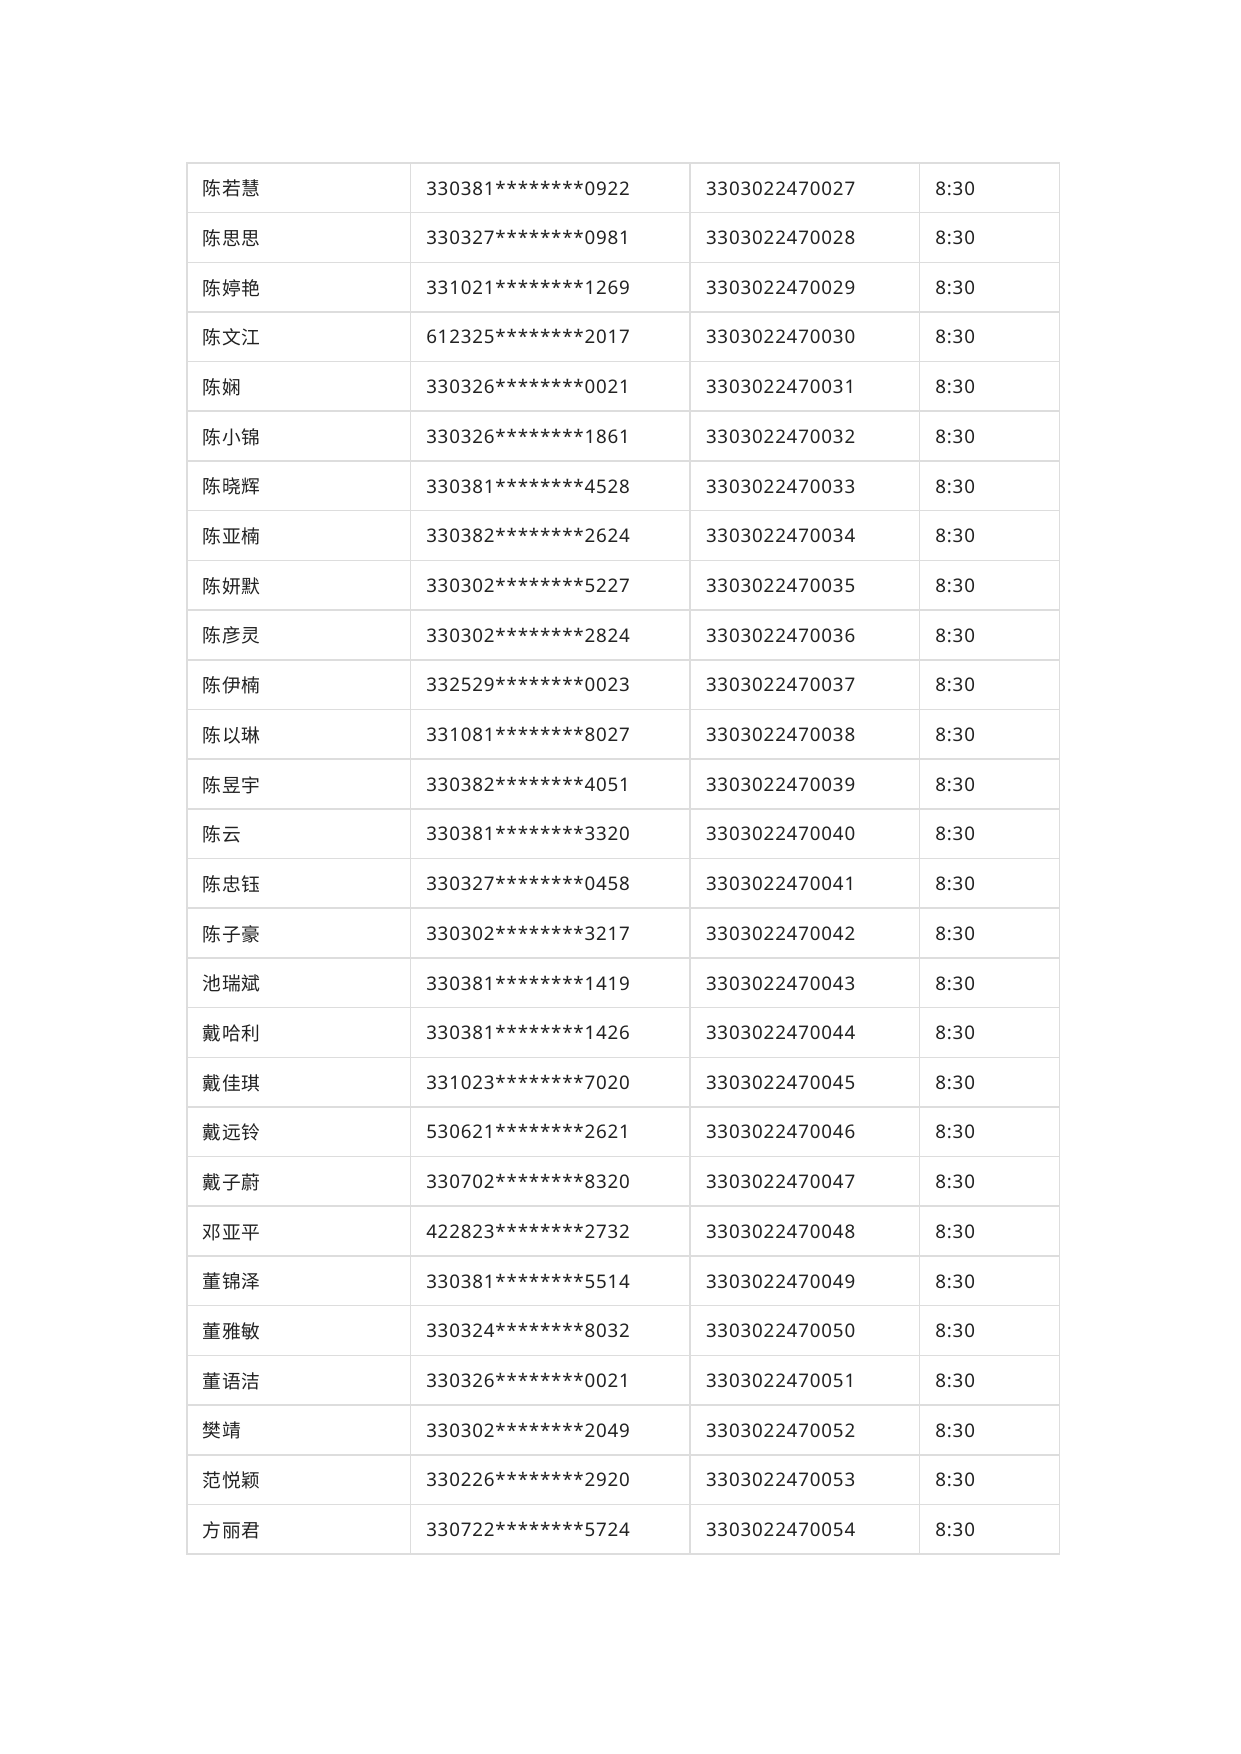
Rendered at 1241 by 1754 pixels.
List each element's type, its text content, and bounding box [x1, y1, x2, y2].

table_cell 3303022470038 [691, 710, 919, 758]
table_cell 3303022470041 [691, 859, 919, 907]
table_cell 331081********8027 [411, 710, 689, 758]
table_cell 331021********1269 [411, 263, 689, 311]
table_cell 3303022470032 [691, 412, 919, 460]
table_cell 3303022470045 [691, 1058, 919, 1106]
table_cell 3303022470040 [691, 810, 919, 858]
table_cell 8:30 [920, 1356, 1059, 1404]
table_cell 330324********8032 [411, 1306, 689, 1354]
table_cell 戴佳琪 [188, 1058, 410, 1106]
table_cell 3303022470031 [691, 362, 919, 410]
table_cell 3303022470044 [691, 1008, 919, 1056]
table_cell 8:30 [920, 263, 1059, 311]
table_cell 8:30 [920, 313, 1059, 361]
table_cell 陈娴 [188, 362, 410, 410]
table_cell 陈小锦 [188, 412, 410, 460]
table_cell 陈思思 [188, 213, 410, 261]
table_cell 3303022470049 [691, 1257, 919, 1305]
table_cell 330722********5724 [411, 1505, 689, 1553]
table_cell 3303022470053 [691, 1456, 919, 1503]
table_cell 8:30 [920, 661, 1059, 708]
table_cell 3303022470047 [691, 1157, 919, 1205]
table_cell 陈亚楠 [188, 511, 410, 559]
table_cell 3303022470027 [691, 164, 919, 212]
table_cell 331023********7020 [411, 1058, 689, 1106]
table_cell 陈忠钰 [188, 859, 410, 907]
table_cell 8:30 [920, 1306, 1059, 1354]
table_cell 3303022470039 [691, 760, 919, 808]
table_cell 3303022470035 [691, 561, 919, 609]
table_cell 陈云 [188, 810, 410, 858]
table_cell 330382********2624 [411, 511, 689, 559]
table_cell 8:30 [920, 362, 1059, 410]
table_cell 8:30 [920, 1456, 1059, 1503]
table_cell 8:30 [920, 1505, 1059, 1553]
table_cell 330702********8320 [411, 1157, 689, 1205]
table_cell 8:30 [920, 1008, 1059, 1056]
table_cell 330302********5227 [411, 561, 689, 609]
table_cell 陈以琳 [188, 710, 410, 758]
table_cell 戴子蔚 [188, 1157, 410, 1205]
table_cell 530621********2621 [411, 1108, 689, 1156]
table_cell 董语洁 [188, 1356, 410, 1404]
table_cell 陈晓辉 [188, 462, 410, 510]
table_cell 8:30 [920, 859, 1059, 907]
table_cell 8:30 [920, 213, 1059, 261]
table_cell 3303022470033 [691, 462, 919, 510]
table_cell 330381********5514 [411, 1257, 689, 1305]
table_cell 330326********1861 [411, 412, 689, 460]
table_cell 董锦泽 [188, 1257, 410, 1305]
table_cell 陈子豪 [188, 909, 410, 957]
table_cell 3303022470050 [691, 1306, 919, 1354]
table_cell 3303022470028 [691, 213, 919, 261]
table_cell 8:30 [920, 710, 1059, 758]
table_cell 330326********0021 [411, 362, 689, 410]
table_cell 3303022470051 [691, 1356, 919, 1404]
table_cell 330381********4528 [411, 462, 689, 510]
table_cell 330382********4051 [411, 760, 689, 808]
table_cell 3303022470034 [691, 511, 919, 559]
table_cell 3303022470048 [691, 1207, 919, 1255]
table_cell 8:30 [920, 1406, 1059, 1454]
table_cell 8:30 [920, 561, 1059, 609]
table_cell 8:30 [920, 1257, 1059, 1305]
table_cell 陈彦灵 [188, 611, 410, 659]
table_cell 3303022470054 [691, 1505, 919, 1553]
table_cell 612325********2017 [411, 313, 689, 361]
table_cell 3303022470037 [691, 661, 919, 708]
table_cell 池瑞斌 [188, 959, 410, 1007]
table_cell 3303022470029 [691, 263, 919, 311]
table_cell 3303022470036 [691, 611, 919, 659]
table_cell 8:30 [920, 1108, 1059, 1156]
table_cell 8:30 [920, 511, 1059, 559]
table_cell 8:30 [920, 462, 1059, 510]
table_cell 330381********3320 [411, 810, 689, 858]
table_cell 330226********2920 [411, 1456, 689, 1503]
table_cell 陈文江 [188, 313, 410, 361]
table_cell 8:30 [920, 412, 1059, 460]
table_cell 3303022470046 [691, 1108, 919, 1156]
table_cell 3303022470030 [691, 313, 919, 361]
table_cell 330302********2049 [411, 1406, 689, 1454]
table_cell 330381********1426 [411, 1008, 689, 1056]
table_cell 戴远铃 [188, 1108, 410, 1156]
table_cell 陈伊楠 [188, 661, 410, 708]
table_cell 3303022470042 [691, 909, 919, 957]
table_cell 330381********0922 [411, 164, 689, 212]
table_cell 方丽君 [188, 1505, 410, 1553]
table_cell 8:30 [920, 1207, 1059, 1255]
table_cell 范悦颖 [188, 1456, 410, 1503]
table_cell 8:30 [920, 810, 1059, 858]
table_cell 8:30 [920, 611, 1059, 659]
table_cell 董雅敏 [188, 1306, 410, 1354]
table_cell 330327********0458 [411, 859, 689, 907]
table_cell 8:30 [920, 760, 1059, 808]
table_cell 332529********0023 [411, 661, 689, 708]
table_cell 樊靖 [188, 1406, 410, 1454]
table_cell 330381********1419 [411, 959, 689, 1007]
table_cell 3303022470052 [691, 1406, 919, 1454]
table_cell 330327********0981 [411, 213, 689, 261]
table_cell 8:30 [920, 959, 1059, 1007]
table_cell 330326********0021 [411, 1356, 689, 1404]
table_cell 戴哈利 [188, 1008, 410, 1056]
table_cell 422823********2732 [411, 1207, 689, 1255]
table_cell 330302********2824 [411, 611, 689, 659]
table_cell 陈妍默 [188, 561, 410, 609]
table_cell 陈若慧 [188, 164, 410, 212]
table_cell 330302********3217 [411, 909, 689, 957]
table_cell 邓亚平 [188, 1207, 410, 1255]
table_cell 8:30 [920, 909, 1059, 957]
table_cell 3303022470043 [691, 959, 919, 1007]
table_cell 8:30 [920, 1058, 1059, 1106]
table_cell 8:30 [920, 1157, 1059, 1205]
table_cell 陈婷艳 [188, 263, 410, 311]
table_cell 8:30 [920, 164, 1059, 212]
table_cell 陈昱宇 [188, 760, 410, 808]
